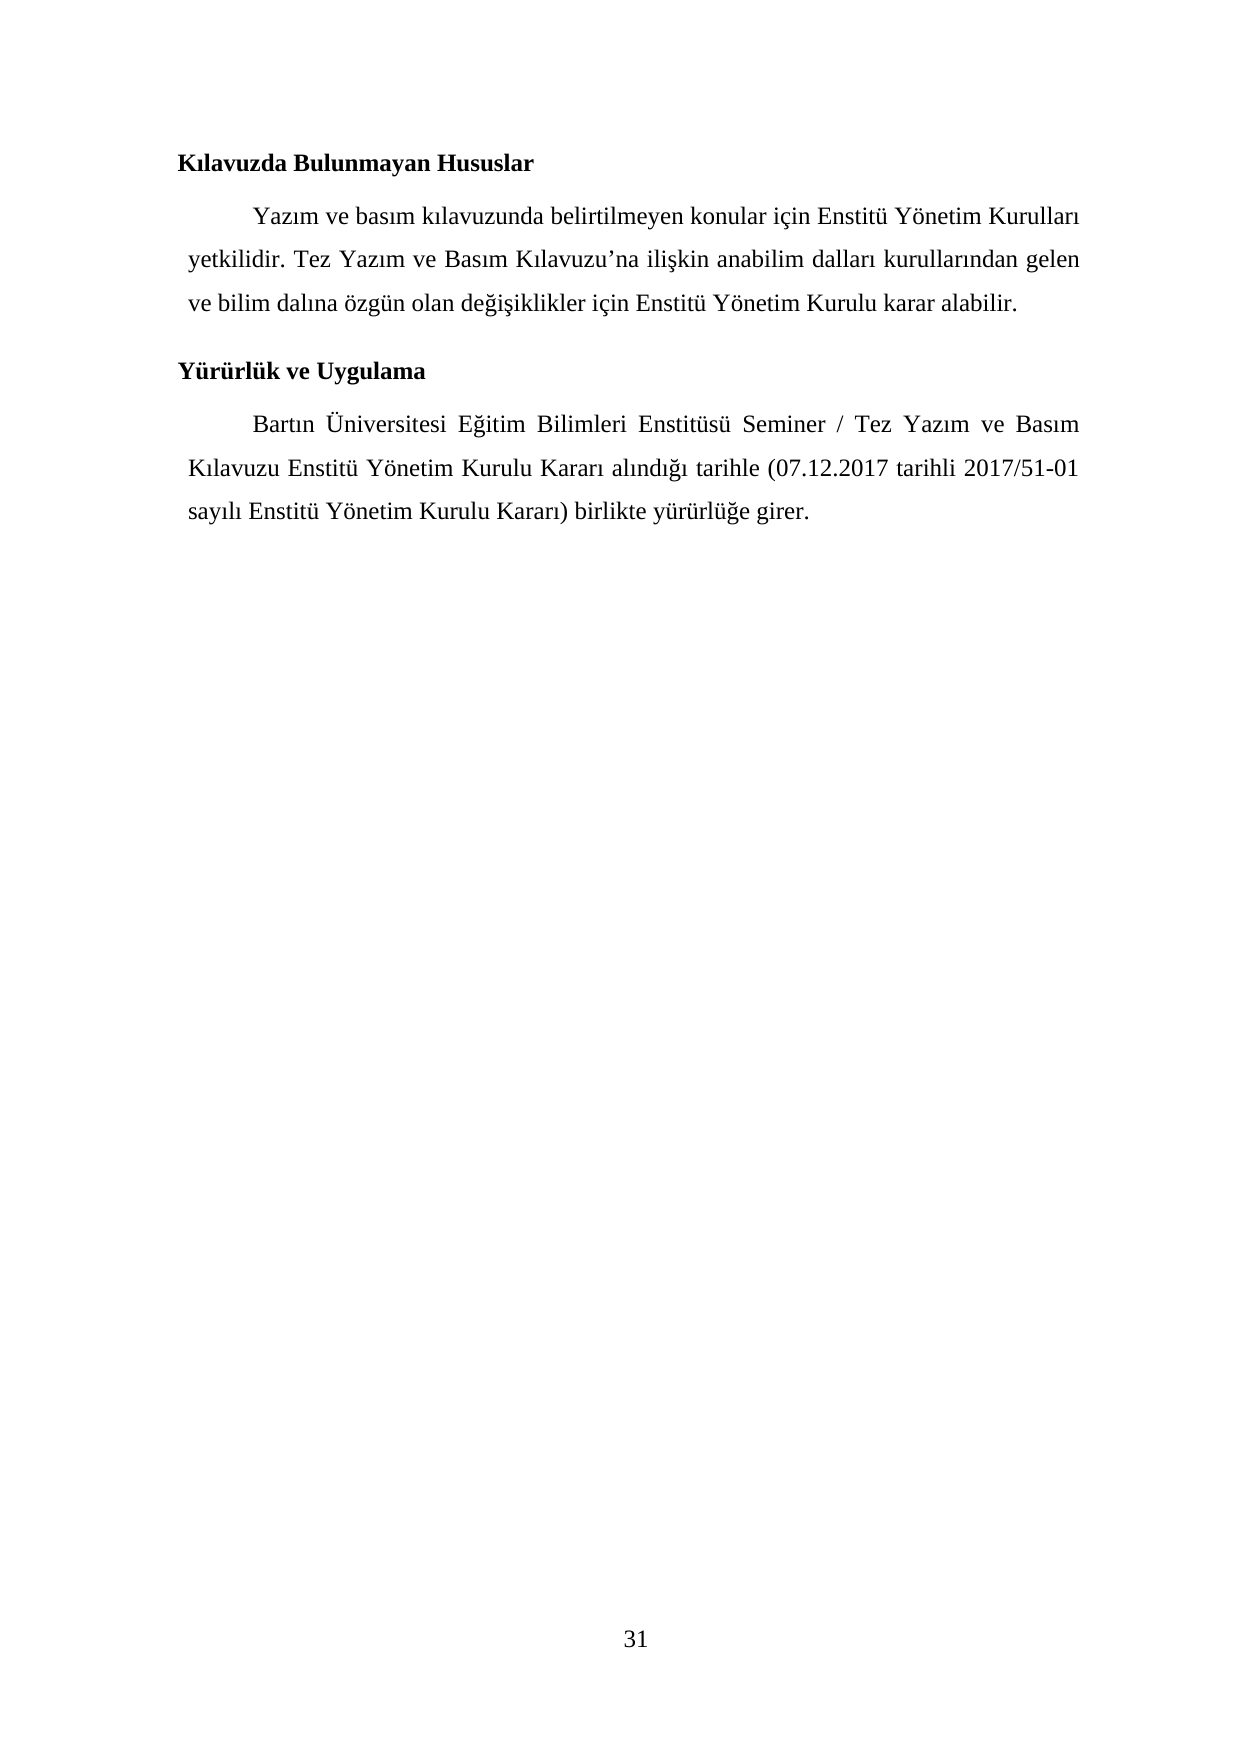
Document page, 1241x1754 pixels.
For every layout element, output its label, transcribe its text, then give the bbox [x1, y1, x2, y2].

text Yazım ve basım kılavuzunda belirtilmeyen konular için Enstitü Yönetim Kurulları yetkilidir. Tez Yazım ve Basım Kılavuzu’na ilişkin anabilim dalları kurullarından gelen ve bilim dalına özgün olan değişiklikler için Enstitü Yönetim Kurulu karar alabilir. [188, 201, 1081, 316]
text Kılavuzda Bulunmayan Hususlar [177, 148, 1092, 176]
text Bartın Üniversitesi Eğitim Bilimleri Enstitüsü Seminer / Tez Yazım ve Basım Kılavuzu Enstitü Yönetim Kurulu Kararı alındığı tarihle (07.12.2017 tarihli 2017/51-01 sayılı Enstitü Yönetim Kurulu Kararı) birlikte yürürlüğe girer. [188, 409, 1080, 524]
text Yürürlük ve Uygulama [177, 356, 1092, 384]
